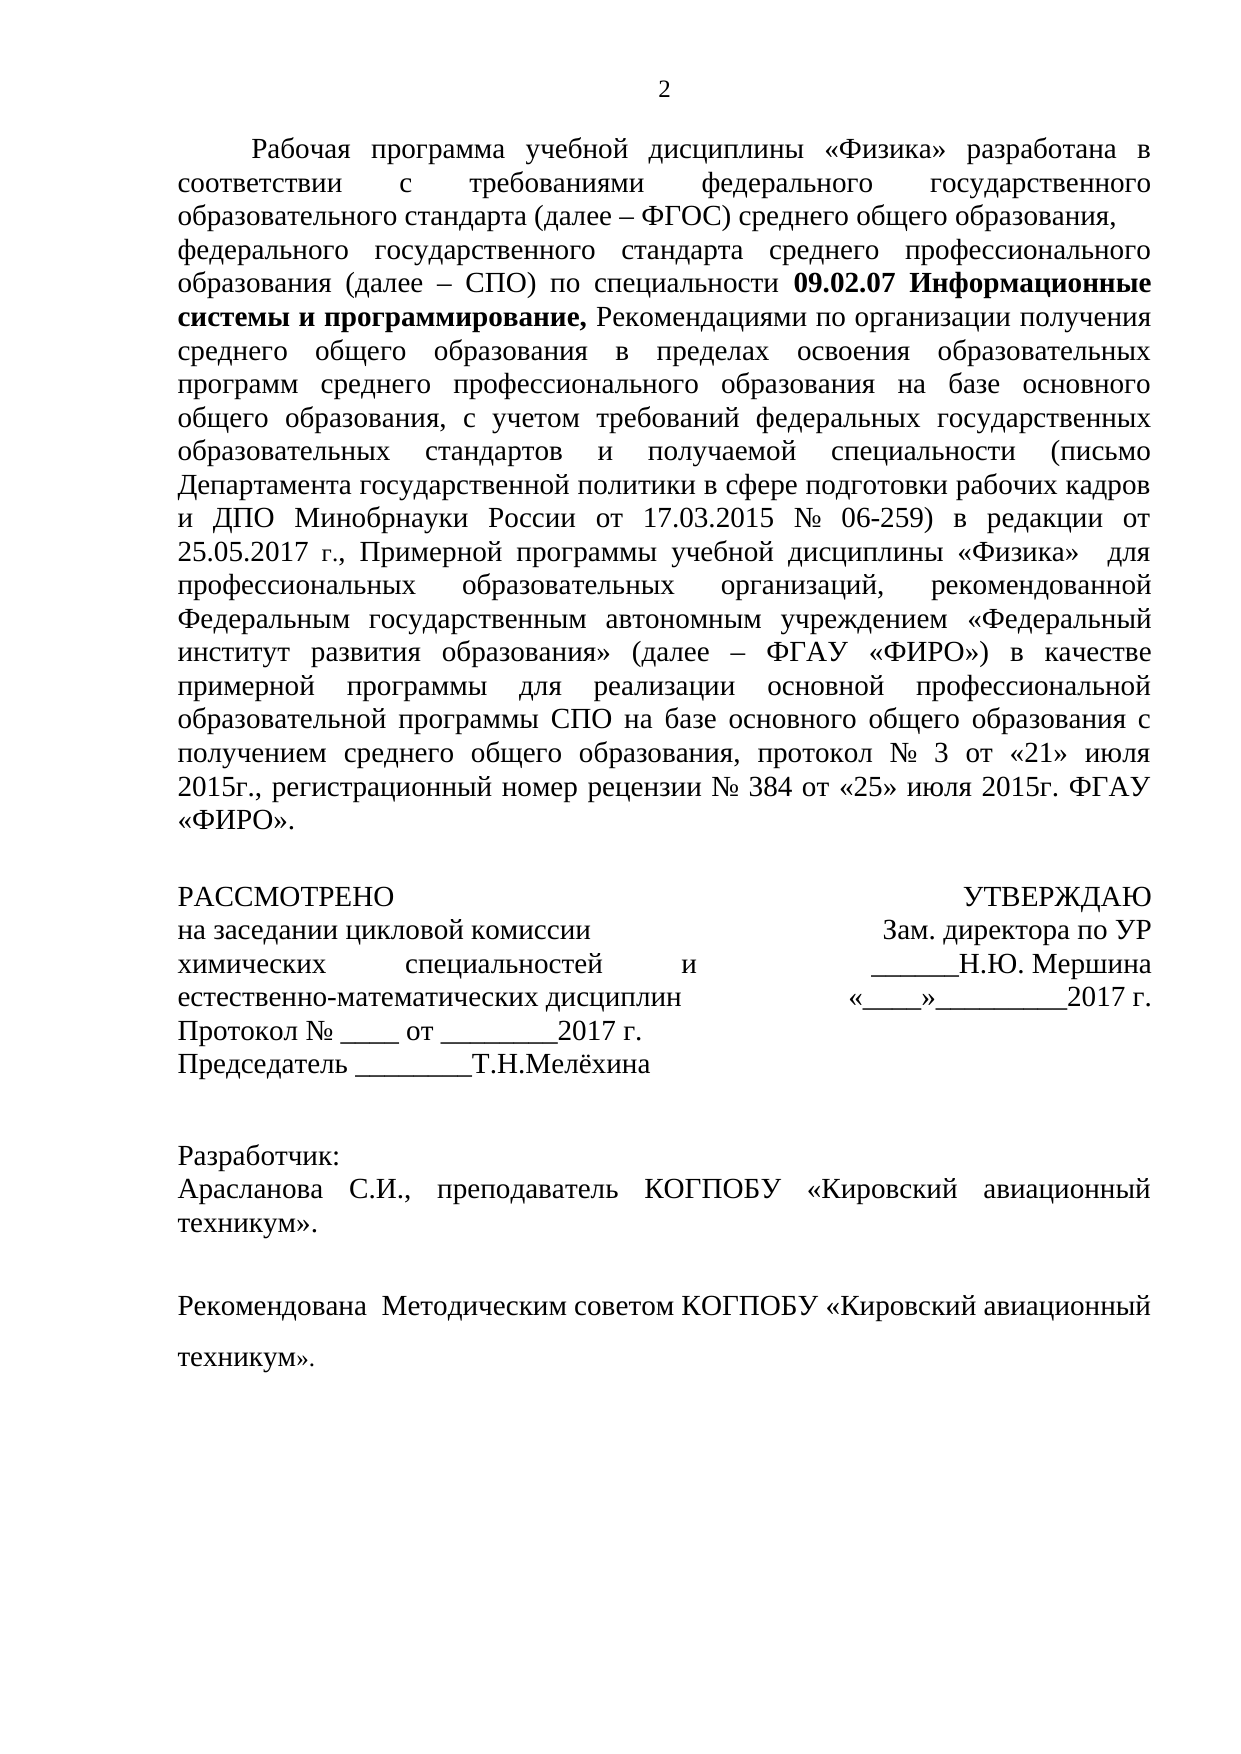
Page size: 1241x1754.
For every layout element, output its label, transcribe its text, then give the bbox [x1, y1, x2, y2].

table_header УТВЕРЖДАЮ Зам. директора по УР ______Н.Ю. Мершина «____»_________2017 г. [709, 879, 1163, 1080]
text Разработчик: [177, 1138, 1152, 1171]
text федерального государственного стандарта среднего профессионального образования (далее – СПО) по специальности 09.02.07 Информационные системы и программирование, Рекомендациями по организации получения среднего общего образования в пределах освоения образовательных программ среднего профессионального образования на базе основного общего образования, с учетом требований федеральных государственных образовательных стандартов и получаемой специальности (письмо Департамента государственной политики в сфере подготовки рабочих кадров и ДПО Минобрнауки России от 17.03.2015 № 06-259) в редакции от 25.05.2017 г., Примерной программы учебной дисциплины «Физика» для профессиональных образовательных организаций, рекомендованной Федеральным государственным автономным учреждением «Федеральный институт развития образования» (далее – ФГАУ «ФИРО») в качестве примерной программы для реализации основной профессиональной образовательной программы СПО на базе основного общего образования с получением среднего общего образования, протокол № 3 от «21» июля 2015г., регистрационный номер рецензии № 384 от «25» июля 2015г. ФГАУ «ФИРО». [177, 232, 1152, 836]
table_header РАССМОТРЕНО на заседании цикловой комиссии химических специальностей и естественно-математических дисциплин Протокол № ____ от ________2017 г. Председатель ________Т.Н.Мелёхина [166, 879, 708, 1080]
text Рекомендована Методическим советом КОГПОБУ «Кировский авиационный техникум». [177, 1288, 1152, 1372]
text Рабочая программа учебной дисциплины «Физика» разработана в соответствии с требованиями федерального государственного образовательного стандарта (далее – ФГОС) среднего общего образования, [177, 131, 1152, 232]
text Арасланова С.И., преподаватель КОГПОБУ «Кировский авиационный техникум». [177, 1171, 1152, 1238]
